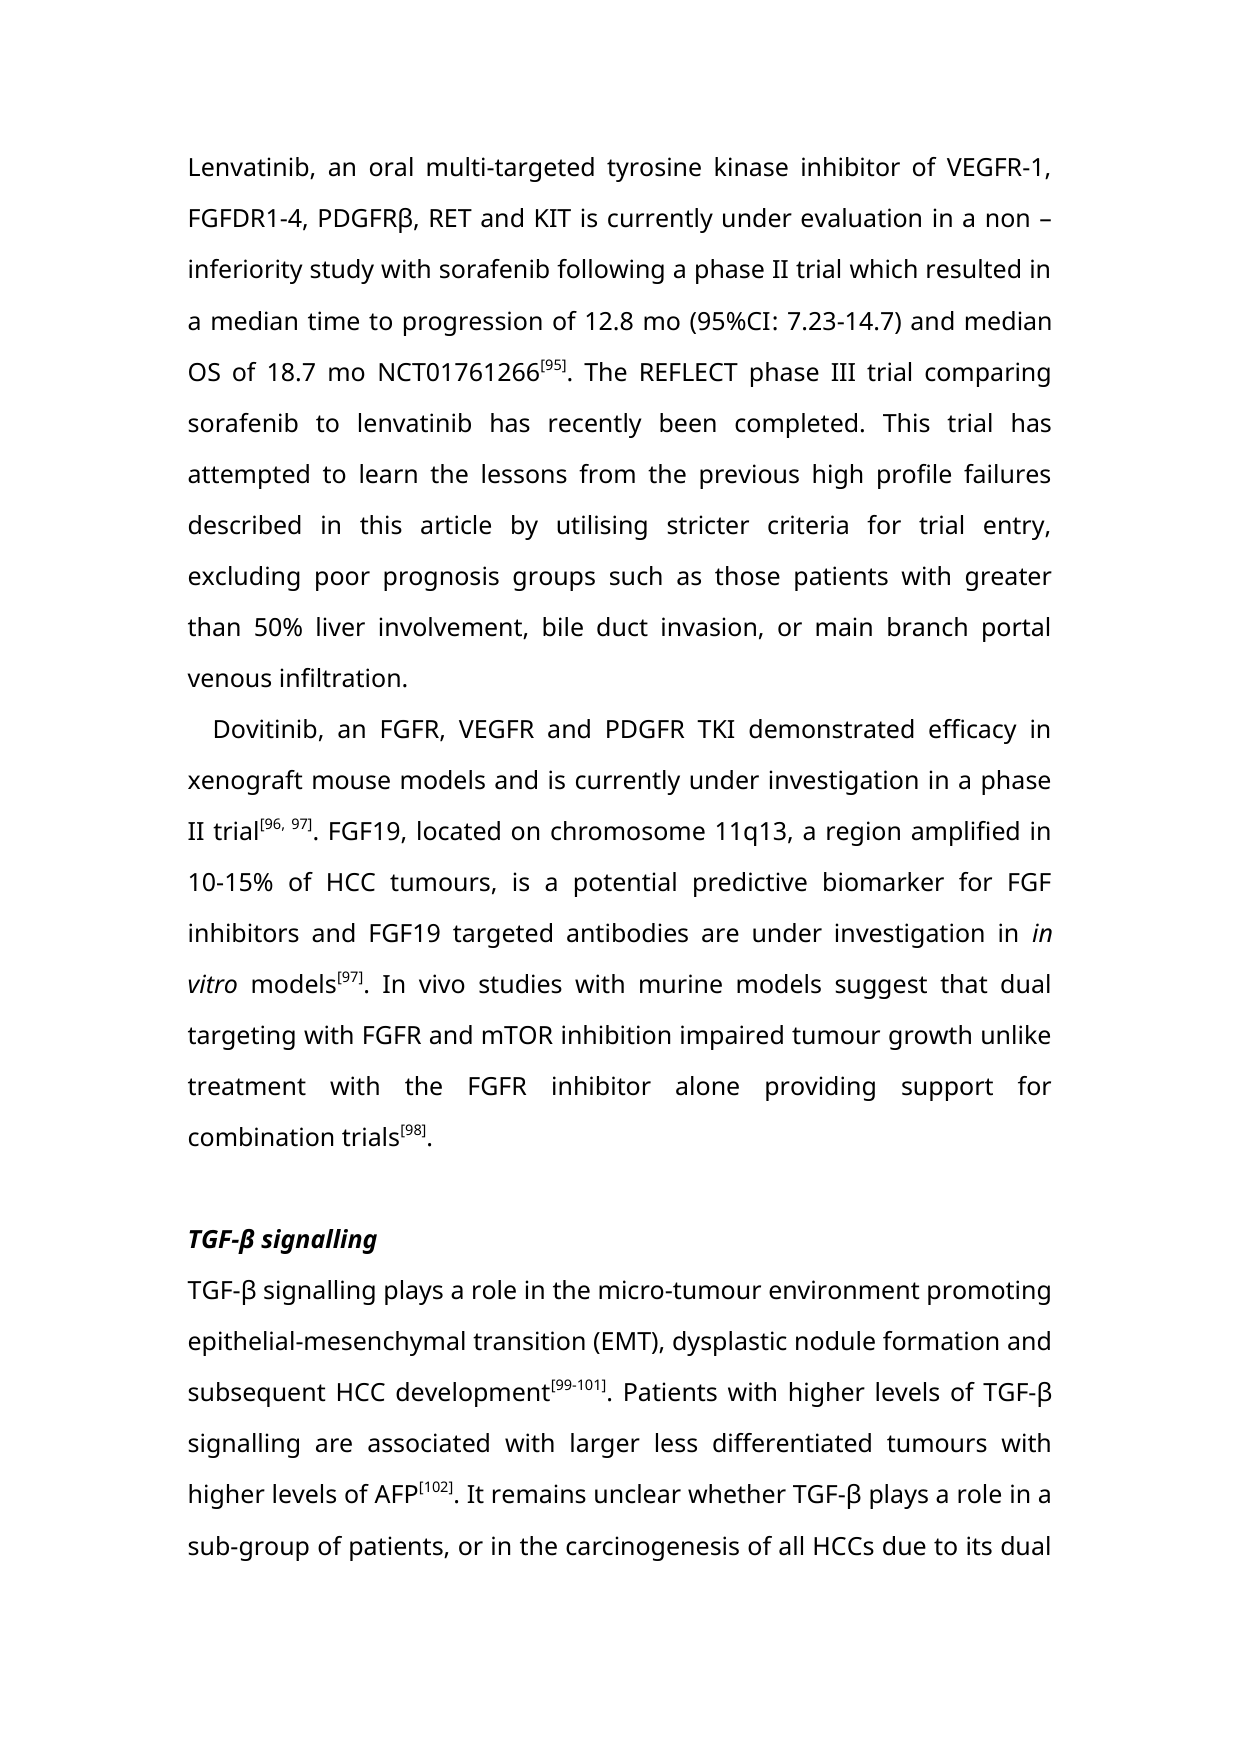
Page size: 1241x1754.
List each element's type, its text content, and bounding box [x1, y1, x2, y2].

text Dovitinib, an FGFR, VEGFR and PDGFR TKI demonstrated efficacy in xenograft mouse models and is currently under investigation in a phase II trial[96, 97]. FGF19, located on chromosome 11q13, a region amplified in 10-15% of HCC tumours, is a potential predictive biomarker for FGF inhibitors and FGF19 targeted antibodies are under investigation in in vitro models[97]. In vivo studies with murine models suggest that dual targeting with FGFR and mTOR inhibition impaired tumour growth unlike treatment with the FGFR inhibitor alone providing support for combination trials[98]. [187, 711, 1053, 1154]
text TGF-β signalling [187, 1222, 1053, 1256]
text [187, 150, 1053, 694]
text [187, 1273, 1053, 1562]
